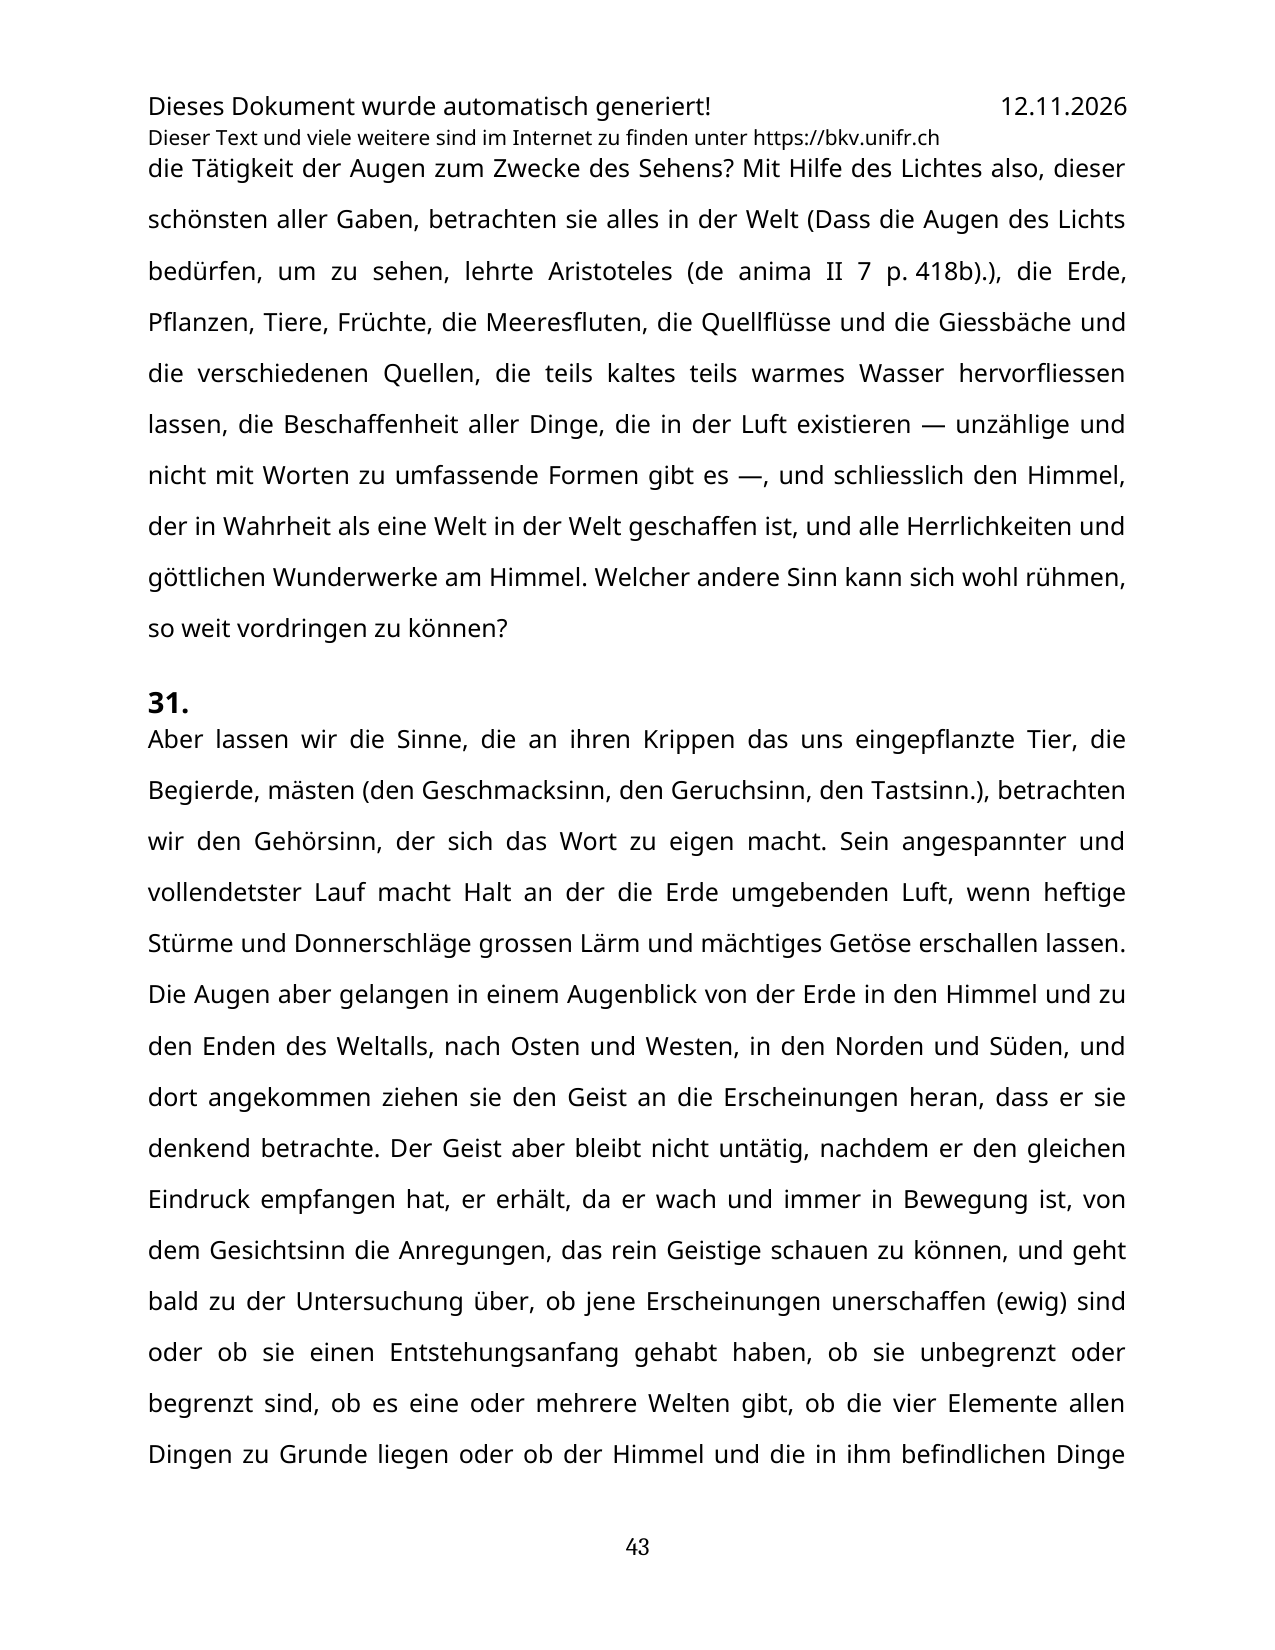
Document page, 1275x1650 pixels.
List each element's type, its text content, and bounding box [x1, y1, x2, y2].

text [148, 151, 1127, 644]
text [148, 722, 1127, 1471]
subtitle 31. [148, 682, 1127, 722]
